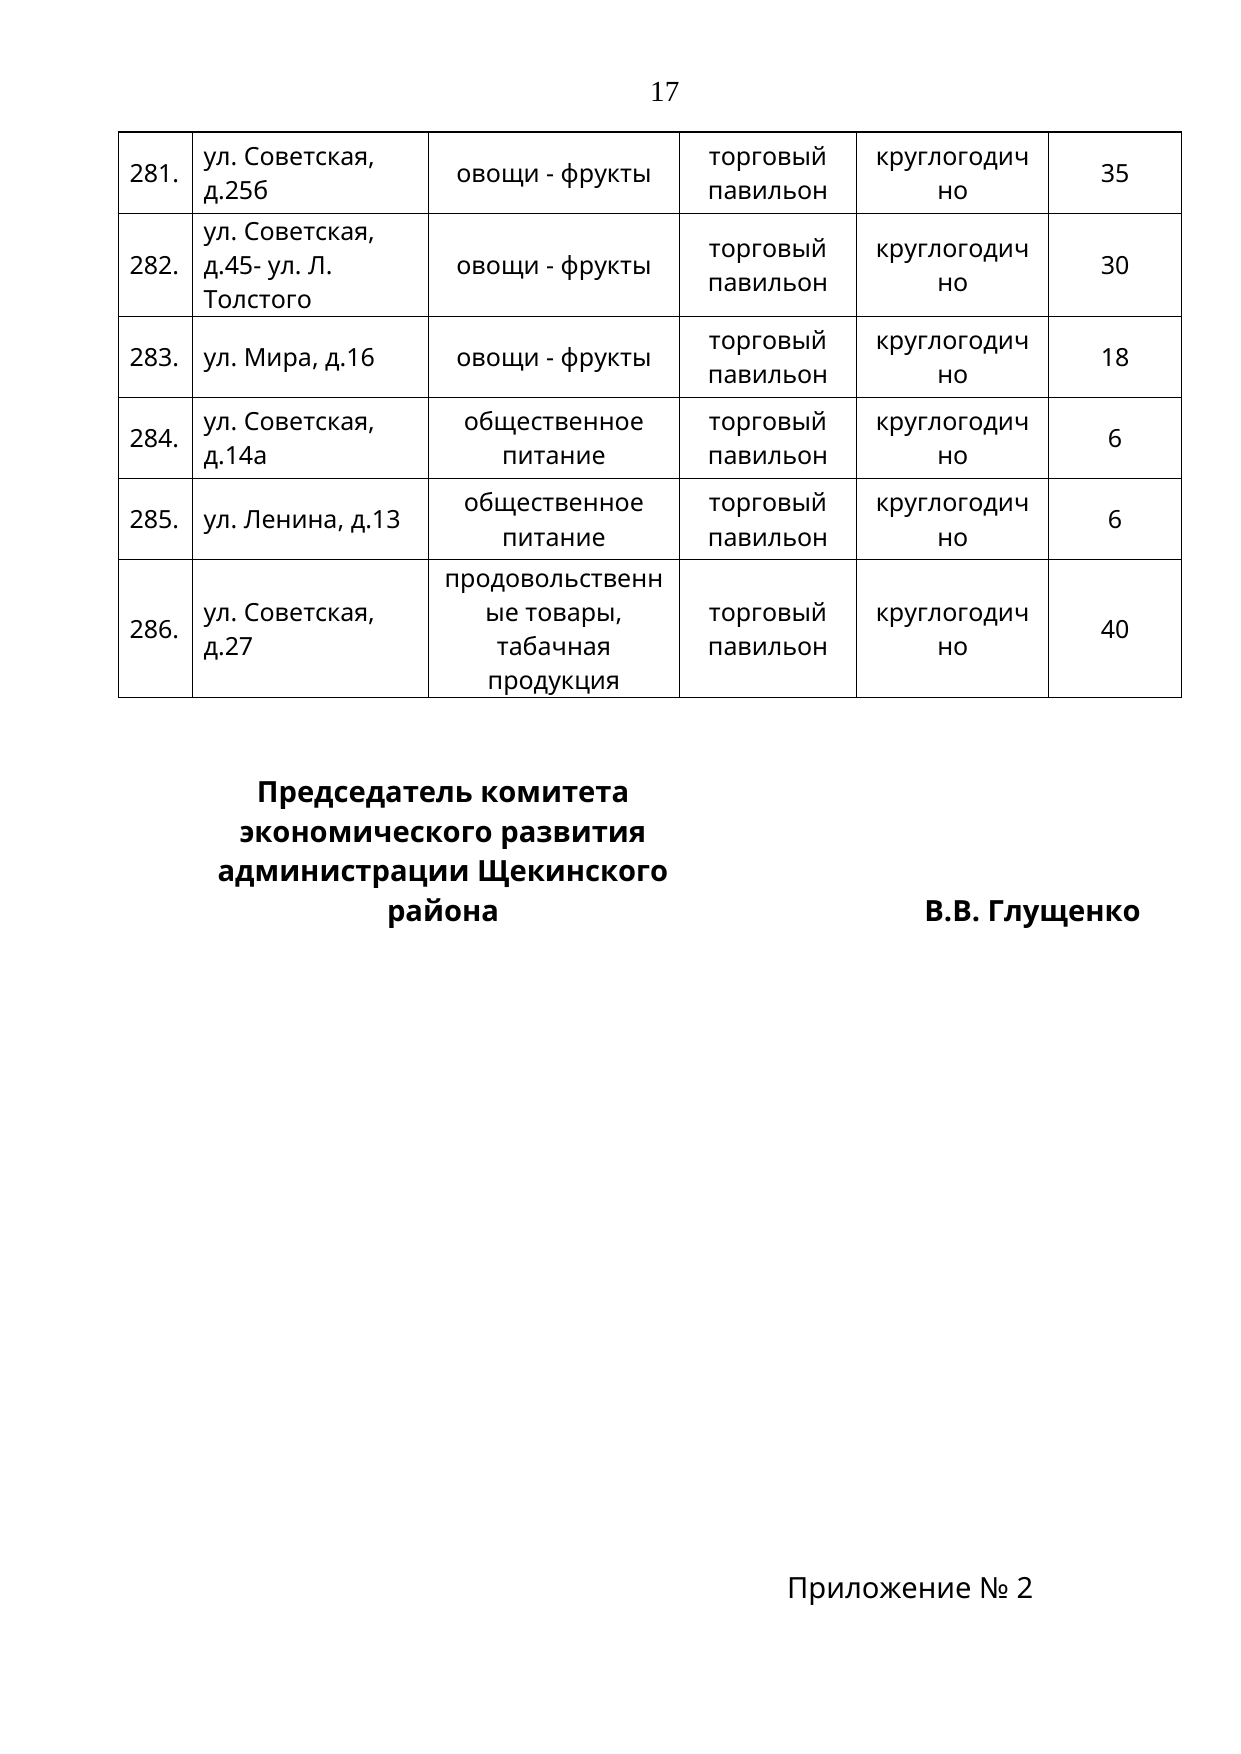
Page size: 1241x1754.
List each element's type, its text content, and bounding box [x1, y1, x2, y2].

table_cell общественное питание [429, 479, 679, 559]
table_cell 35 [1049, 133, 1181, 213]
table_cell [119, 133, 192, 213]
table_cell овощи - фрукты [429, 133, 679, 213]
table_cell круглогодично [857, 214, 1048, 316]
table_cell ул. Мира, д.16 [193, 317, 428, 397]
table_cell 40 [1049, 560, 1181, 697]
table_cell торговый павильон [680, 214, 856, 316]
table_cell овощи - фрукты [429, 317, 679, 397]
table_cell круглогодично [857, 133, 1048, 213]
table_header В.В. Глущенко [709, 771, 1152, 930]
table_cell 18 [1049, 317, 1181, 397]
table_cell общественное питание [429, 398, 679, 478]
table_cell торговый павильон [680, 398, 856, 478]
table_cell [119, 214, 192, 316]
table_cell ул. Советская, д.14а [193, 398, 428, 478]
table_cell ул. Советская, д.45- ул. Л. Толстого [193, 214, 428, 316]
table_cell торговый павильон [680, 479, 856, 559]
table_cell ул. Советская, д.25б [193, 133, 428, 213]
table_cell [119, 317, 192, 397]
table_cell торговый павильон [680, 133, 856, 213]
table_cell круглогодично [857, 560, 1048, 697]
table_cell 6 [1049, 398, 1181, 478]
table_cell 30 [1049, 214, 1181, 316]
table_cell ул. Советская, д.27 [193, 560, 428, 697]
table_cell [119, 479, 192, 559]
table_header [679, 1567, 1140, 1636]
table_cell ул. Ленина, д.13 [193, 479, 428, 559]
table_cell овощи - фрукты [429, 214, 679, 316]
table_cell торговый павильон [680, 317, 856, 397]
table_cell [119, 398, 192, 478]
table_cell [119, 560, 192, 697]
table_cell продовольственные товары, табачная продукция [429, 560, 679, 697]
table_header Председатель комитета экономического развития администрации Щекинского района [177, 771, 709, 930]
table_cell круглогодично [857, 317, 1048, 397]
table_cell круглогодично [857, 398, 1048, 478]
table_cell торговый павильон [680, 560, 856, 697]
table_cell 6 [1049, 479, 1181, 559]
table_cell круглогодично [857, 479, 1048, 559]
